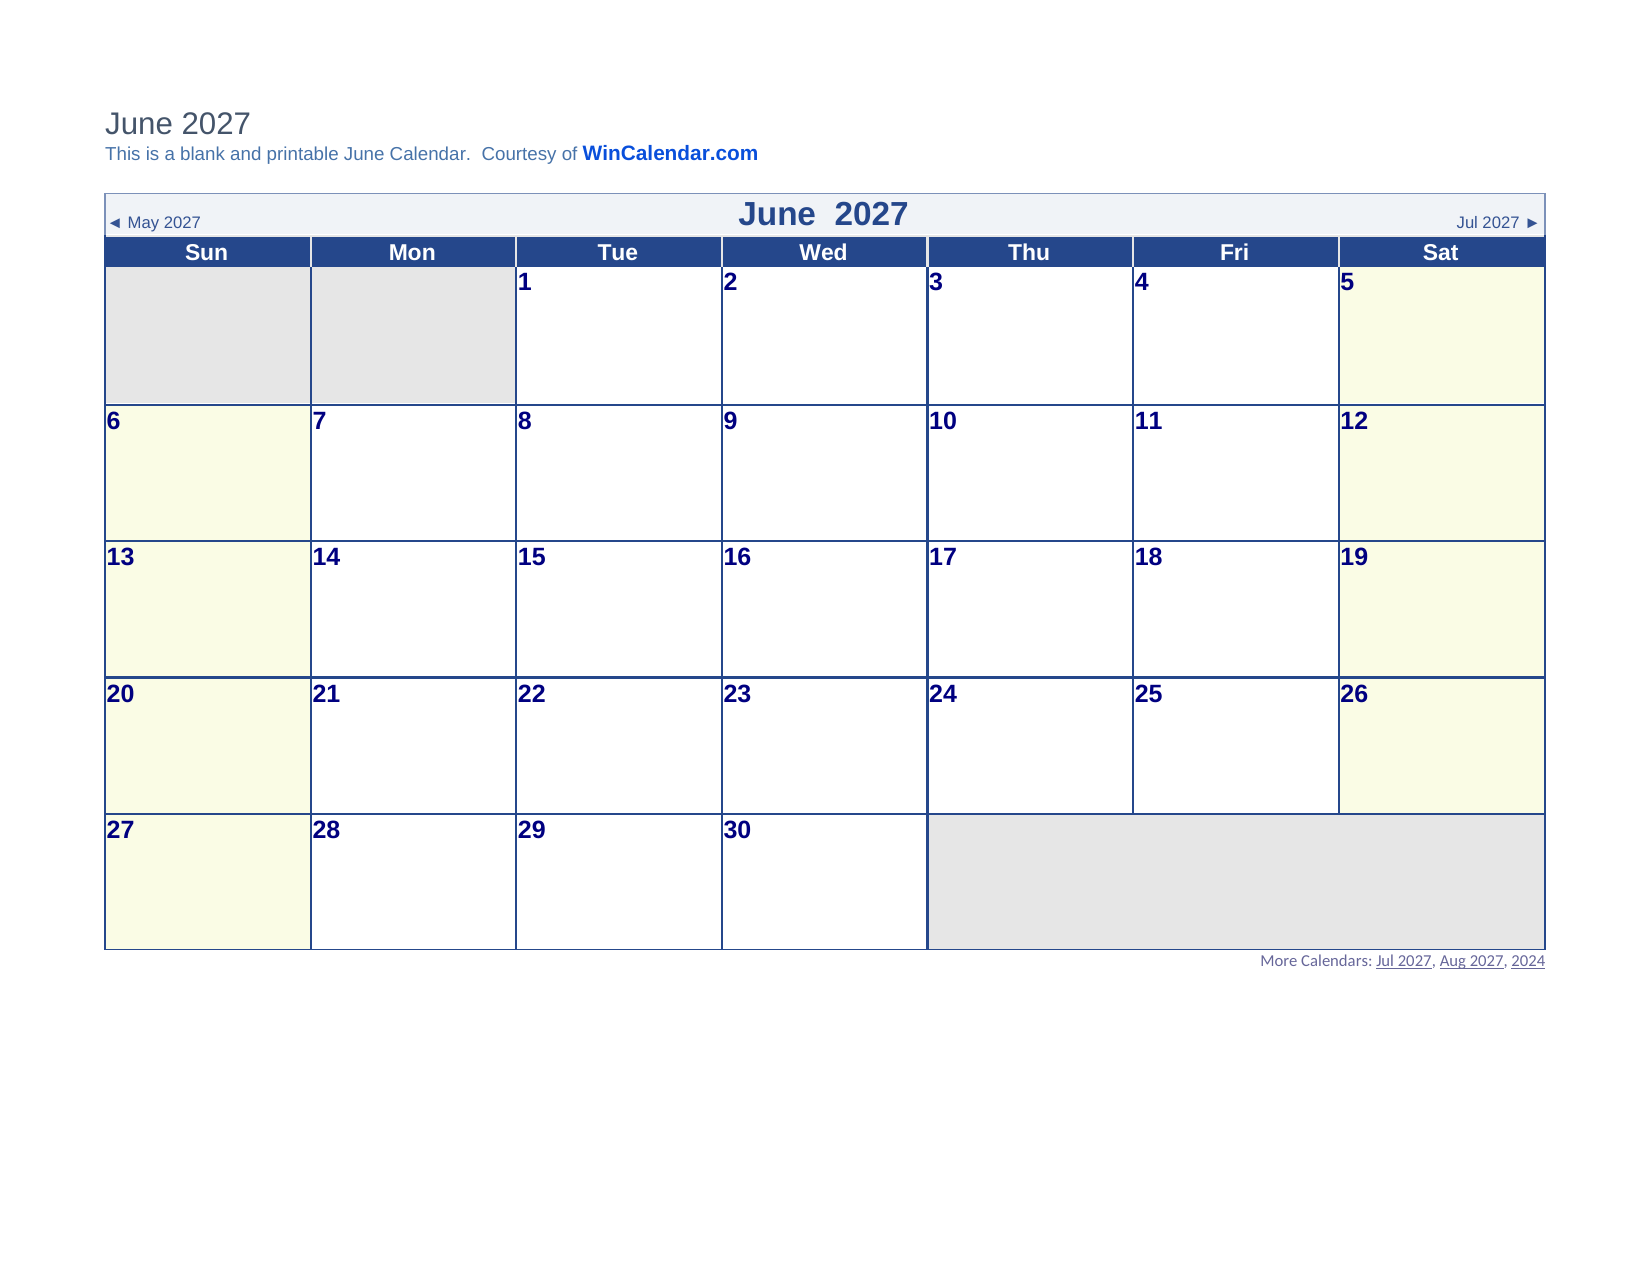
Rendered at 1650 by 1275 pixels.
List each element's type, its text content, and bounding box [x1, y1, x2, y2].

table_cell 11 [1134, 406, 1338, 540]
table_cell 15 [517, 542, 721, 676]
table_cell 6 [106, 406, 310, 540]
table_cell 20 [106, 679, 310, 813]
table_cell Sat [1340, 237, 1544, 267]
table_cell 18 [1134, 542, 1338, 676]
table_cell 4 [1134, 267, 1338, 403]
table_cell 12 [1340, 406, 1544, 540]
table_cell [312, 267, 515, 403]
table_cell 19 [1340, 542, 1544, 676]
table_cell 23 [723, 679, 926, 813]
table_cell 7 [312, 406, 515, 540]
table_cell 27 [106, 815, 310, 949]
table_cell 13 [106, 542, 310, 676]
table_header Jul 2027 ► [1339, 194, 1544, 234]
table_cell 28 [312, 815, 515, 949]
table_cell 29 [517, 815, 721, 949]
table_cell 26 [1340, 679, 1544, 813]
table_cell 14 [312, 542, 515, 676]
table_cell 24 [929, 679, 1132, 813]
table_header ◄ May 2027 [106, 194, 311, 234]
table_cell 10 [929, 406, 1132, 540]
table_cell Thu [929, 237, 1132, 267]
table_cell Sun [106, 237, 310, 267]
table_cell 22 [517, 679, 721, 813]
table_cell 16 [723, 542, 926, 676]
table_cell 9 [723, 406, 926, 540]
table_cell 21 [312, 679, 515, 813]
table_cell Mon [312, 237, 515, 267]
table_cell 8 [517, 406, 721, 540]
table_header June 2027 [311, 194, 1339, 234]
text June 2027 This is a blank and printable June Calendar. Courtesy of WinCalendar.com [105, 105, 1545, 193]
text More Calendars: Jul 2027, Aug 2027, 2024 [105, 950, 1545, 971]
table_cell 30 [723, 815, 926, 949]
table_cell Wed [723, 237, 926, 267]
table_cell [106, 267, 310, 403]
table_cell 3 [929, 267, 1132, 403]
table_cell 1 [517, 267, 721, 403]
table_cell 5 [1340, 267, 1544, 403]
table_cell 2 [723, 267, 926, 403]
table_cell 25 [1134, 679, 1338, 813]
table_cell Tue [517, 237, 721, 267]
table_cell [929, 815, 1544, 949]
table_cell Fri [1134, 237, 1338, 267]
table_cell 17 [929, 542, 1132, 676]
